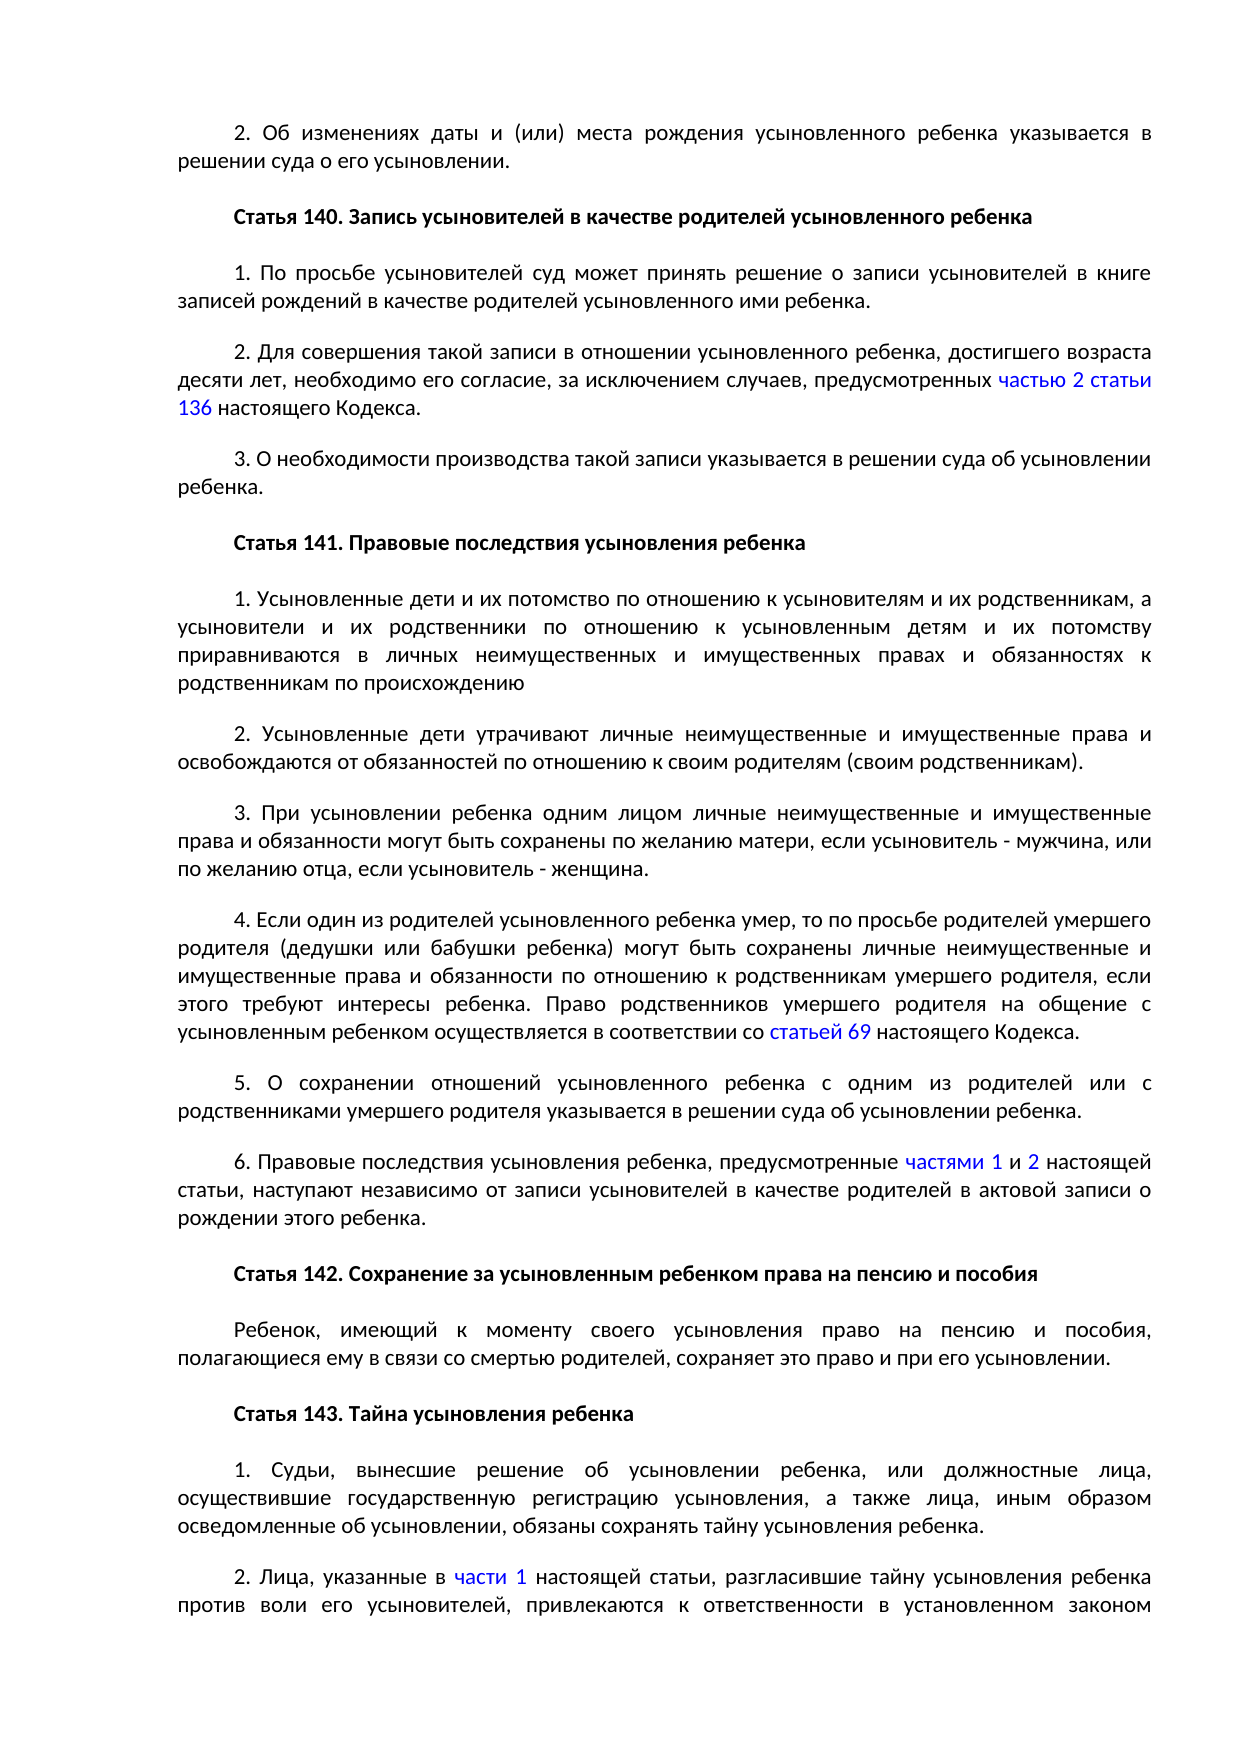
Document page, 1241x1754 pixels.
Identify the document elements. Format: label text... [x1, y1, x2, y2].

title Статья 140. Запись усыновителей в качестве родителей усыновленного ребенка [177, 202, 1152, 230]
text 3. При усыновлении ребенка одним лицом личные неимущественные и имущественные права и обязанности могут быть сохранены по желанию матери, если усыновитель - мужчина, или по желанию отца, если усыновитель - женщина. [177, 798, 1152, 882]
text 2. Об изменениях даты и (или) места рождения усыновленного ребенка указывается в решении суда о его усыновлении. [177, 118, 1152, 174]
text 4. Если один из родителей усыновленного ребенка умер, то по просьбе родителей умершего родителя (дедушки или бабушки ребенка) могут быть сохранены личные неимущественные и имущественные права и обязанности по отношению к родственникам умершего родителя, если этого требуют интересы ребенка. Право родственников умершего родителя на общение с усыновленным ребенком осуществляется в соответствии со статьей 69 настоящего Кодекса. [177, 905, 1152, 1045]
text 2. Усыновленные дети утрачивают личные неимущественные и имущественные права и освобождаются от обязанностей по отношению к своим родителям (своим родственникам). [177, 719, 1152, 775]
title Статья 142. Сохранение за усыновленным ребенком права на пенсию и пособия [177, 1259, 1152, 1287]
title Статья 143. Тайна усыновления ребенка [177, 1399, 1152, 1427]
title Статья 141. Правовые последствия усыновления ребенка [177, 528, 1152, 556]
text Ребенок, имеющий к моменту своего усыновления право на пенсию и пособия, полагающиеся ему в связи со смертью родителей, сохраняет это право и при его усыновлении. [177, 1315, 1152, 1371]
text 1. По просьбе усыновителей суд может принять решение о записи усыновителей в книге записей рождений в качестве родителей усыновленного ими ребенка. [177, 258, 1152, 314]
text 5. О сохранении отношений усыновленного ребенка с одним из родителей или с родственниками умершего родителя указывается в решении суда об усыновлении ребенка. [177, 1068, 1152, 1124]
text 3. О необходимости производства такой записи указывается в решении суда об усыновлении ребенка. [177, 444, 1152, 500]
text 1. Судьи, вынесшие решение об усыновлении ребенка, или должностные лица, осуществившие государственную регистрацию усыновления, а также лица, иным образом осведомленные об усыновлении, обязаны сохранять тайну усыновления ребенка. [177, 1455, 1152, 1539]
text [177, 1562, 1152, 1618]
text 6. Правовые последствия усыновления ребенка, предусмотренные частями 1 и 2 настоящей статьи, наступают независимо от записи усыновителей в качестве родителей в актовой записи о рождении этого ребенка. [177, 1147, 1152, 1231]
text 2. Для совершения такой записи в отношении усыновленного ребенка, достигшего возраста десяти лет, необходимо его согласие, за исключением случаев, предусмотренных частью 2 статьи 136 настоящего Кодекса. [177, 337, 1152, 421]
text 1. Усыновленные дети и их потомство по отношению к усыновителям и их родственникам, а усыновители и их родственники по отношению к усыновленным детям и их потомству приравниваются в личных неимущественных и имущественных правах и обязанностях к родственникам по происхождению [177, 584, 1152, 696]
